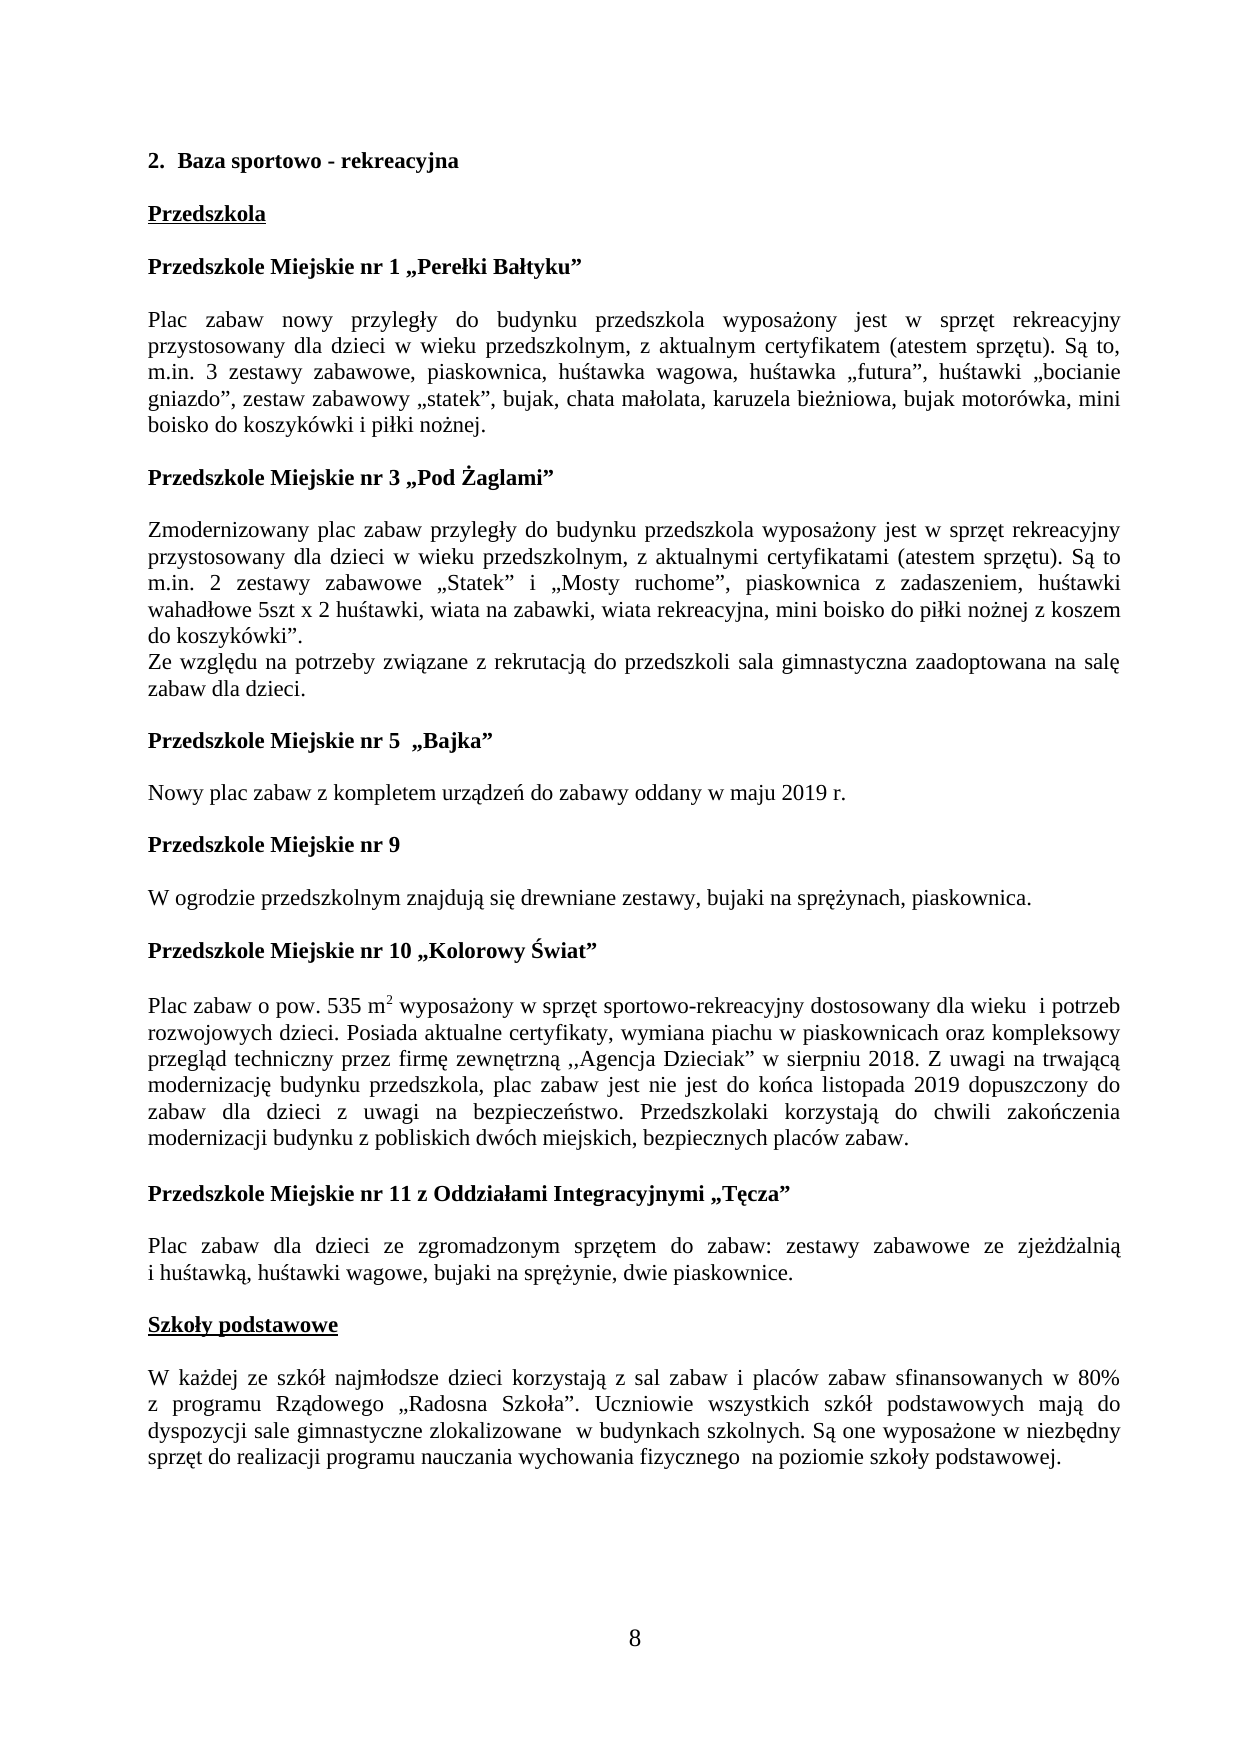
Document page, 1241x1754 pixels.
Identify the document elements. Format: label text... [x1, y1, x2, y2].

text W ogrodzie przedszkolnym znajdują się drewniane zestawy, bujaki na sprężynach, piaskownica. [148, 884, 1122, 911]
text Przedszkole Miejskie nr 9 [148, 831, 1122, 858]
text Plac zabaw dla dzieci ze zgromadzonym sprzętem do zabaw: zestawy zabawowe ze zjeżdżalnią i huśtawką, huśtawki wagowe, bujaki na sprężynie, dwie piaskownice. [148, 1232, 1122, 1285]
text Zmodernizowany plac zabaw przyległy do budynku przedszkola wyposażony jest w sprzęt rekreacyjny przystosowany dla dzieci w wieku przedszkolnym, z aktualnymi certyfikatami (atestem sprzętu). Są to m.in. 2 zestawy zabawowe „Statek” i „Mosty ruchome”, piaskownica z zadaszeniem, huśtawki wahadłowe 5szt x 2 huśtawki, wiata na zabawki, wiata rekreacyjna, mini boisko do piłki nożnej z koszem do koszykówki”. [148, 517, 1122, 648]
text Ze względu na potrzeby związane z rekrutacją do przedszkoli sala gimnastyczna zaadoptowana na salę zabaw dla dzieci. [148, 648, 1122, 701]
text Nowy plac zabaw z kompletem urządzeń do zabawy oddany w maju 2019 r. [148, 779, 1122, 805]
text Przedszkole Miejskie nr 3 „Pod Żaglami” [148, 464, 1122, 490]
list Baza sportowo - rekreacyjna [148, 148, 1122, 174]
text Plac zabaw o pow. 535 m2 wyposażony w sprzęt sportowo-rekreacyjny dostosowany dla wieku i potrzeb rozwojowych dzieci. Posiada aktualne certyfikaty, wymiana piachu w piaskownicach oraz kompleksowy przegląd techniczny przez firmę zewnętrzną ,,Agencja Dzieciak” w sierpniu 2018. Z uwagi na trwającą modernizację budynku przedszkola, plac zabaw jest nie jest do końca listopada 2019 dopuszczony do zabaw dla dzieci z uwagi na bezpieczeństwo. Przedszkolaki korzystają do chwili zakończenia modernizacji budynku z pobliskich dwóch miejskich, bezpiecznych placów zabaw. [148, 992, 1122, 1151]
text Plac zabaw nowy przyległy do budynku przedszkola wyposażony jest w sprzęt rekreacyjny przystosowany dla dzieci w wieku przedszkolnym, z aktualnym certyfikatem (atestem sprzętu). Są to, m.in. 3 zestawy zabawowe, piaskownica, huśtawka wagowa, huśtawka „futura”, huśtawki „bocianie gniazdo”, zestaw zabawowy „statek”, bujak, chata małolata, karuzela bieżniowa, bujak motorówka, mini boisko do koszykówki i piłki nożnej. [148, 306, 1122, 437]
text Przedszkole Miejskie nr 5 „Bajka” [148, 727, 1122, 754]
text Przedszkole Miejskie nr 10 „Kolorowy Świat” [148, 937, 1122, 963]
text W każdej ze szkół najmłodsze dzieci korzystają z sal zabaw i placów zabaw sfinansowanych w 80% z programu Rządowego „Radosna Szkoła”. Uczniowie wszystkich szkół podstawowych mają do dyspozycji sale gimnastyczne zlokalizowane w budynkach szkolnych. Są one wyposażone w niezbędny sprzęt do realizacji programu nauczania wychowania fizycznego na poziomie szkoły podstawowej. [148, 1364, 1122, 1469]
text Przedszkole Miejskie nr 11 z Oddziałami Integracyjnymi „Tęcza” [148, 1180, 1122, 1206]
text Przedszkole Miejskie nr 1 „Perełki Bałtyku” [148, 253, 1122, 279]
text Przedszkola [148, 200, 1122, 227]
text Szkoły podstawowe [148, 1311, 1122, 1338]
